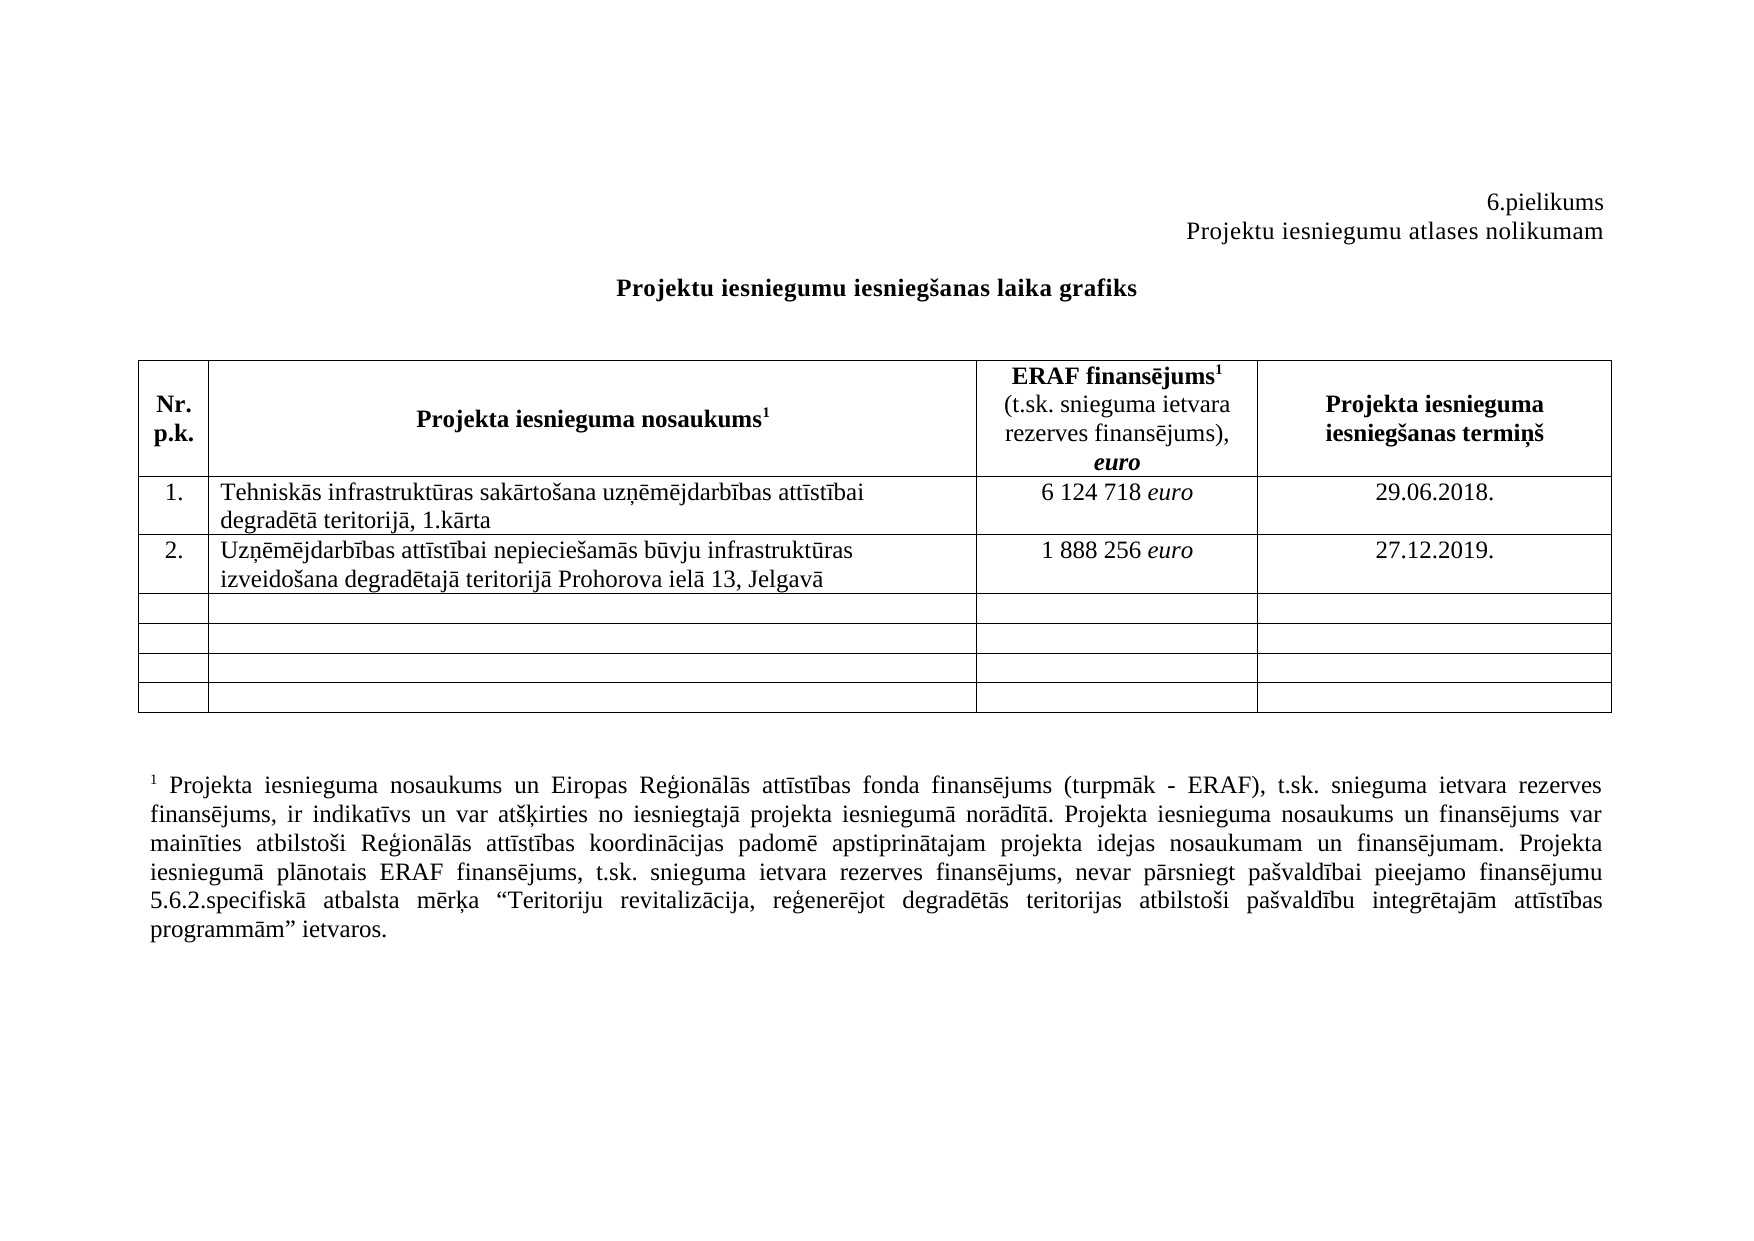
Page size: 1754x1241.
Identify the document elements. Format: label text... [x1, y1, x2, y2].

table_cell [1258, 683, 1611, 712]
text Projektu iesniegumu iesniegšanas laika grafiks [150, 273, 1604, 302]
table_cell Uzņēmējdarbības attīstībai nepieciešamās būvju infrastruktūras izveidošana degradētajā teritorijā Prohorova ielā 13, Jelgavā [209, 535, 976, 593]
table_header ERAF finansējums1 (t.sk. snieguma ietvara rezerves finansējums), euro [977, 361, 1257, 476]
table_cell [977, 594, 1257, 623]
table_cell 2. [139, 535, 208, 593]
table_cell [209, 654, 976, 682]
table_cell [139, 594, 208, 623]
table_cell [139, 624, 208, 652]
table_cell [1258, 654, 1611, 682]
table_cell [209, 624, 976, 652]
table_cell [1258, 624, 1611, 652]
table_cell [209, 683, 976, 712]
text Projektu iesniegumu atlases nolikumam [150, 216, 1604, 245]
table_header Nr.p.k. [139, 361, 208, 476]
table_cell [139, 654, 208, 682]
table_cell 1 888 256 euro [977, 535, 1257, 593]
table_cell 1. [139, 477, 208, 534]
table_cell [977, 654, 1257, 682]
table_cell Tehniskās infrastruktūras sakārtošana uzņēmējdarbības attīstībai degradētā teritorijā, 1.kārta [209, 477, 976, 534]
table_header Projekta iesnieguma iesniegšanas termiņš [1258, 361, 1611, 476]
table_cell [977, 624, 1257, 652]
table_cell 6 124 718 euro [977, 477, 1257, 534]
text 6.pielikums [150, 187, 1604, 216]
text 1 Projekta iesnieguma nosaukums un Eiropas Reģionālās attīstības fonda finansējums (turpmāk - ERAF), t.sk. snieguma ietvara rezerves finansējums, ir indikatīvs un var atšķirties no iesniegtajā projekta iesniegumā norādītā. Projekta iesnieguma nosaukums un finansējums var mainīties atbilstoši Reģionālās attīstības koordinācijas padomē apstiprinātajam projekta idejas nosaukumam un finansējumam. Projekta iesniegumā plānotais ERAF finansējums, t.sk. snieguma ietvara rezerves finansējums, nevar pārsniegt pašvaldībai pieejamo finansējumu 5.6.2.specifiskā atbalsta mērķa “Teritoriju revitalizācija, reģenerējot degradētās teritorijas atbilstoši pašvaldību integrētajām attīstības programmām” ietvaros. [150, 771, 1604, 943]
table_cell [977, 683, 1257, 712]
table_cell 29.06.2018. [1258, 477, 1611, 534]
table_header Projekta iesnieguma nosaukums1 [209, 361, 976, 476]
table_cell [1258, 594, 1611, 623]
table_cell [209, 594, 976, 623]
table_cell 27.12.2019. [1258, 535, 1611, 593]
table_cell [139, 683, 208, 712]
